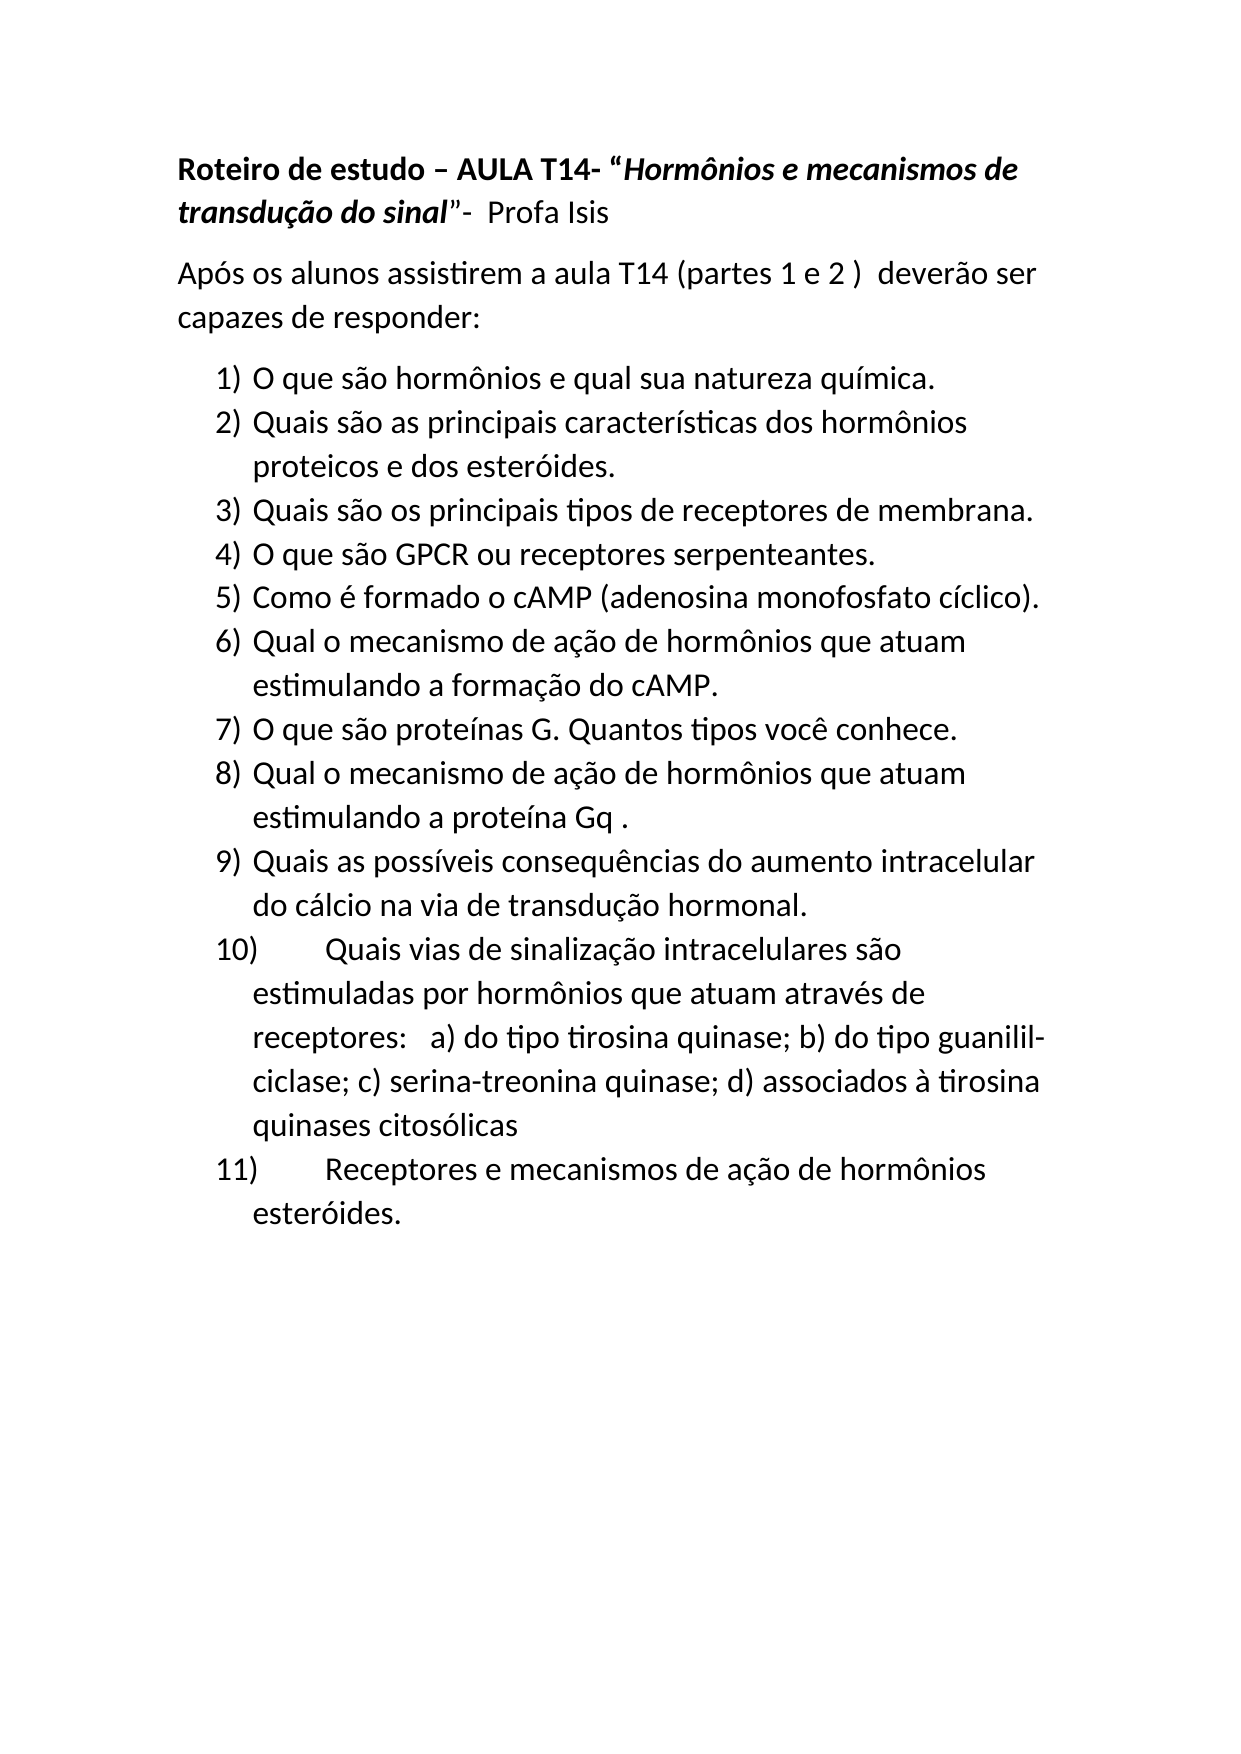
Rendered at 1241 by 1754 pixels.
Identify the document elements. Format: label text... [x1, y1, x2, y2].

list O que são hormônios e qual sua natureza química. [215, 357, 1063, 397]
list Qual o mecanismo de ação de hormônios que atuam estimulando a proteína Gq . [215, 752, 1063, 837]
list Quais vias de sinalização intracelulares são estimuladas por hormônios que atuam através de receptores: a) do tipo tirosina quinase; b) do tipo guanilil- ciclase; c) serina-treonina quinase; d) associados à tirosina quinases citosólicas [215, 928, 1063, 1145]
list Quais são as principais características dos hormônios proteicos e dos esteróides. [215, 401, 1063, 485]
list Quais são os principais tipos de receptores de membrana. [215, 489, 1063, 529]
list Qual o mecanismo de ação de hormônios que atuam estimulando a formação do cAMP. [215, 621, 1063, 705]
list Receptores e mecanismos de ação de hormônios esteróides. [215, 1148, 1063, 1233]
list Quais as possíveis consequências do aumento intracelular do cálcio na via de transdução hormonal. [215, 840, 1063, 925]
text Após os alunos assistirem a aula T14 (partes 1 e 2 ) deverão ser capazes de responder: [177, 252, 1063, 337]
text Roteiro de estudo – AULA T14- “Hormônios e mecanismos de transdução do sinal”- Profa Isis [177, 148, 1063, 232]
list O que são GPCR ou receptores serpenteantes. [215, 533, 1063, 573]
list O que são proteínas G. Quantos tipos você conhece. [215, 708, 1063, 749]
list Como é formado o cAMP (adenosina monofosfato cíclico). [215, 577, 1063, 617]
